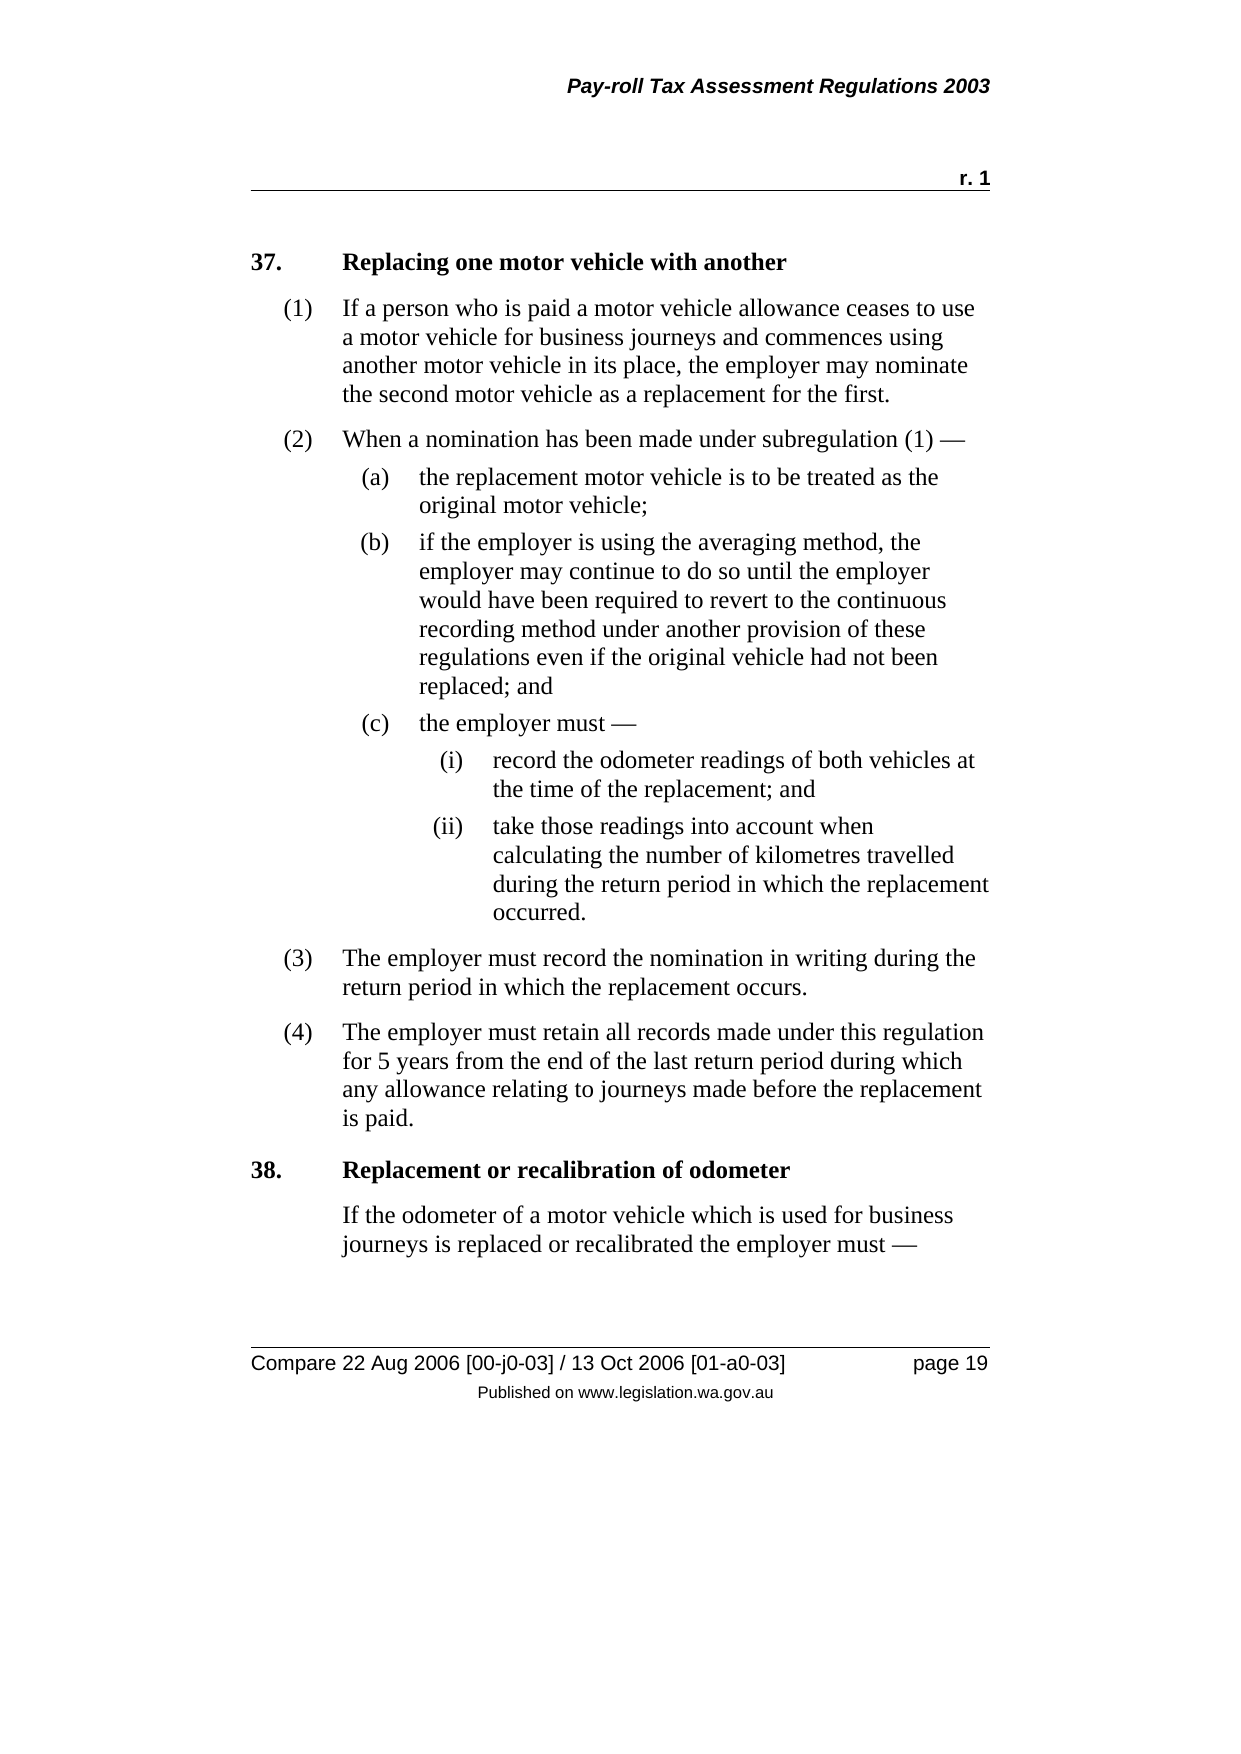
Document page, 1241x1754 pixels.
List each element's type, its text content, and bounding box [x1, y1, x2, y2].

text (2) When a nomination has been made under subregulation (1) — [251, 424, 990, 453]
text (a) the replacement motor vehicle is to be treated as the original motor vehicle; [251, 462, 990, 519]
subtitle 37. Replacing one motor vehicle with another [251, 247, 990, 276]
subtitle 38. Replacement or recalibration of odometer [251, 1155, 990, 1184]
text (4) The employer must retain all records made under this regulation for 5 years from the end of the last return period during which any allowance relating to journeys made before the replacement is paid. [251, 1017, 990, 1132]
text (ii) take those readings into account when calculating the number of kilometres travelled during the return period in which the replacement occurred. [251, 811, 990, 926]
text (b) if the employer is using the averaging method, the employer may continue to do so until the employer would have been required to revert to the continuous recording method under another provision of these regulations even if the original vehicle had not been replaced; and [251, 527, 990, 700]
text (1) If a person who is paid a motor vehicle allowance ceases to use a motor vehicle for business journeys and commences using another motor vehicle in its place, the employer may nominate the second motor vehicle as a replacement for the first. [251, 293, 990, 408]
text (i) record the odometer readings of both vehicles at the time of the replacement; and [251, 745, 990, 803]
text (3) The employer must record the nomination in writing during the return period in which the replacement occurs. [251, 943, 990, 1000]
text (c) the employer must — [251, 708, 990, 737]
text If the odometer of a motor vehicle which is used for business journeys is replaced or recalibrated the employer must — [251, 1200, 990, 1258]
